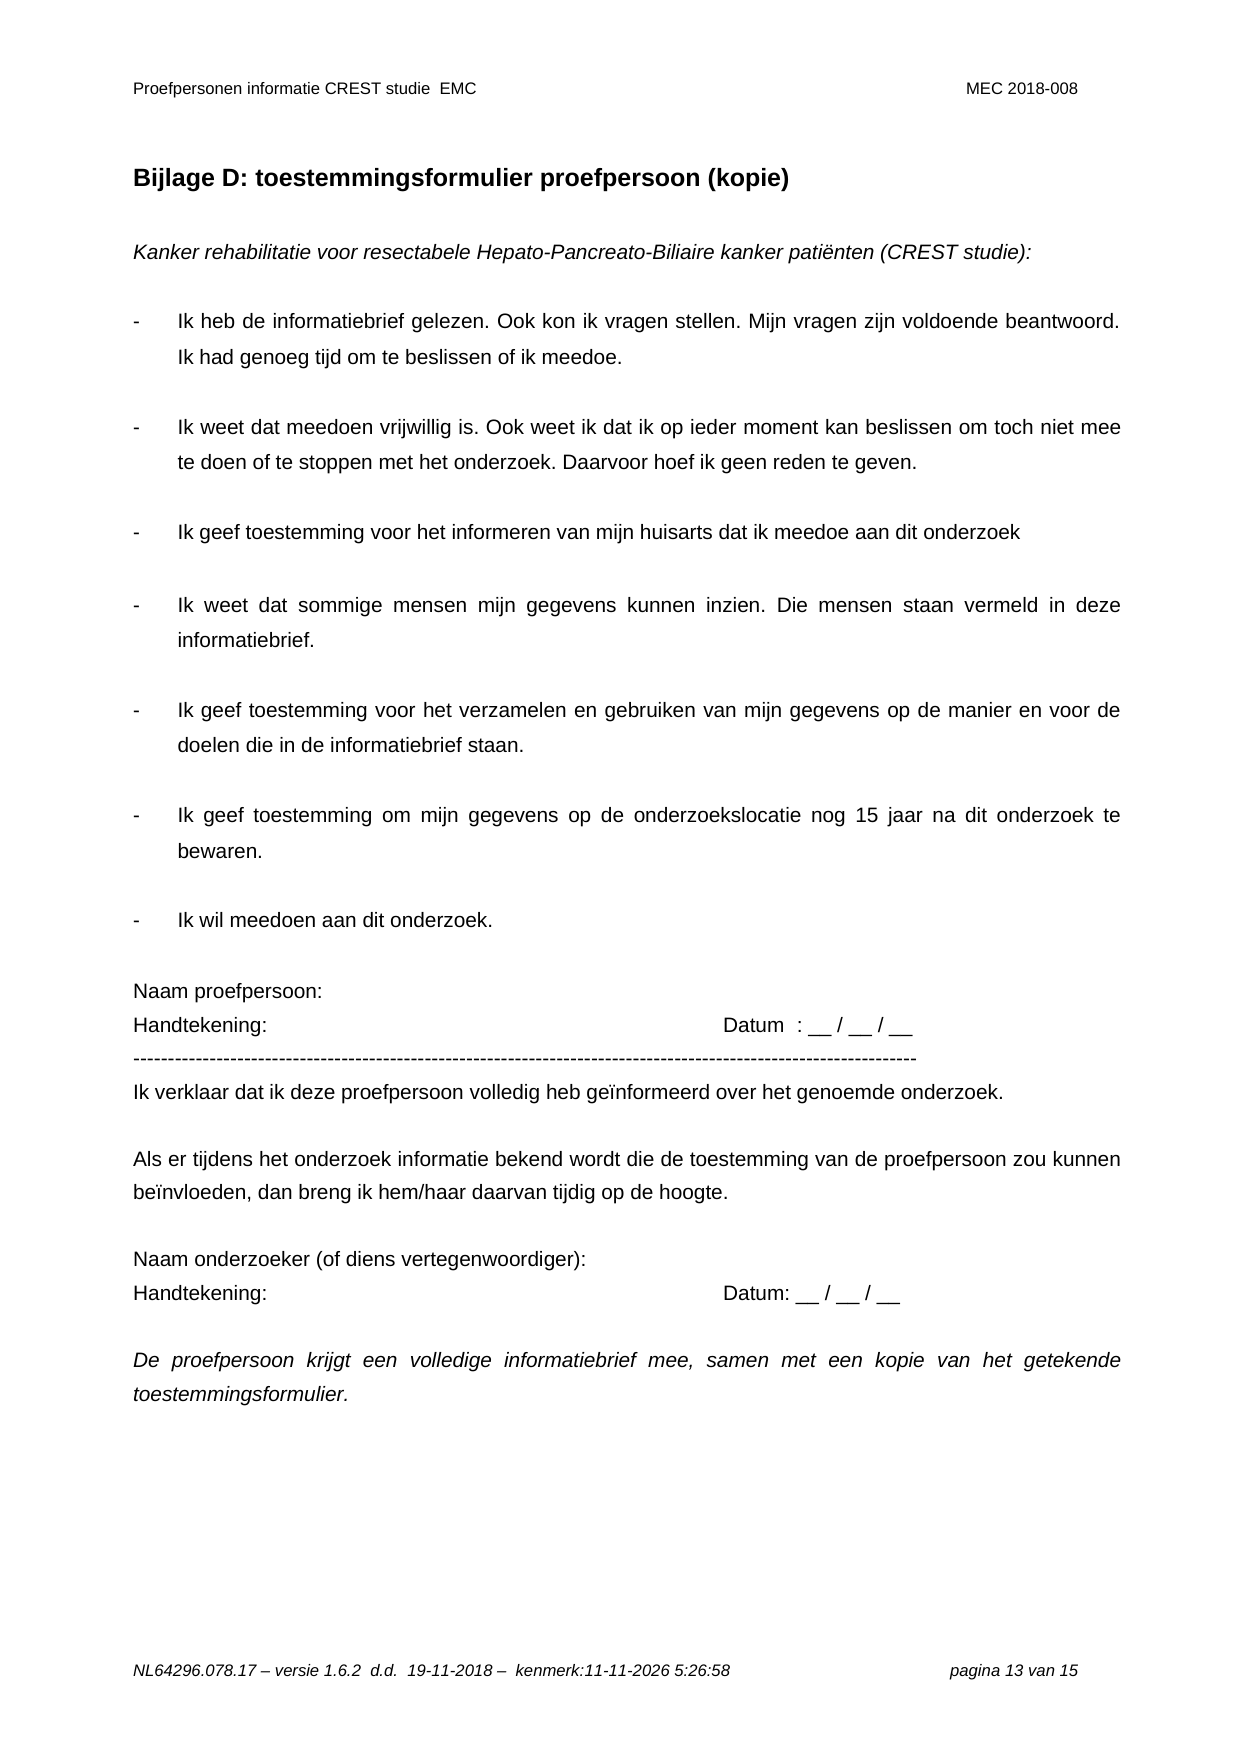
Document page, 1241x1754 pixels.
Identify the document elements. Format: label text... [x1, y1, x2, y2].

list Ik weet dat meedoen vrijwillig is. Ook weet ik dat ik op ieder moment kan beslissen om toch niet mee te doen of te stoppen met het onderzoek. Daarvoor hoef ik geen reden te geven. [133, 412, 1122, 474]
text Bijlage D: toestemmingsformulier proefpersoon (kopie) [133, 162, 1122, 191]
text Kanker rehabilitatie voor resectabele Hepato-Pancreato-Biliaire kanker patiënten (CREST studie): [133, 239, 1122, 263]
text Naam proefpersoon: [133, 979, 1122, 1003]
list Ik wil meedoen aan dit onderzoek. [133, 906, 1122, 934]
text ----------------------------------------------------------------------------------------------------------------- [133, 1046, 1122, 1070]
text De proefpersoon krijgt een volledige informatiebrief mee, samen met een kopie van het getekende toestemmingsformulier. [133, 1348, 1122, 1405]
text Ik verklaar dat ik deze proefpersoon volledig heb geïnformeerd over het genoemde onderzoek. [133, 1079, 1122, 1103]
text Handtekening: Datum: __ / __ / __ [133, 1281, 1122, 1305]
text Handtekening: Datum : __ / __ / __ [133, 1012, 1122, 1036]
list Ik geef toestemming voor het verzamelen en gebruiken van mijn gegevens op de manier en voor de doelen die in de informatiebrief staan. [133, 695, 1122, 757]
list Ik geef toestemming om mijn gegevens op de onderzoekslocatie nog 15 jaar na dit onderzoek te bewaren. [133, 800, 1122, 862]
list Ik heb de informatiebrief gelezen. Ook kon ik vragen stellen. Mijn vragen zijn voldoende beantwoord. Ik had genoeg tijd om te beslissen of ik meedoe. [133, 307, 1122, 369]
list Ik weet dat sommige mensen mijn gegevens kunnen inzien. Die mensen staan vermeld in deze informatiebrief. [133, 590, 1122, 652]
text Naam onderzoeker (of diens vertegenwoordiger): [133, 1247, 1122, 1271]
list Ik geef toestemming voor het informeren van mijn huisarts dat ik meedoe aan dit onderzoek [133, 517, 1122, 545]
text Als er tijdens het onderzoek informatie bekend wordt die de toestemming van de proefpersoon zou kunnen beïnvloeden, dan breng ik hem/haar daarvan tijdig op de hoogte. [133, 1147, 1122, 1204]
